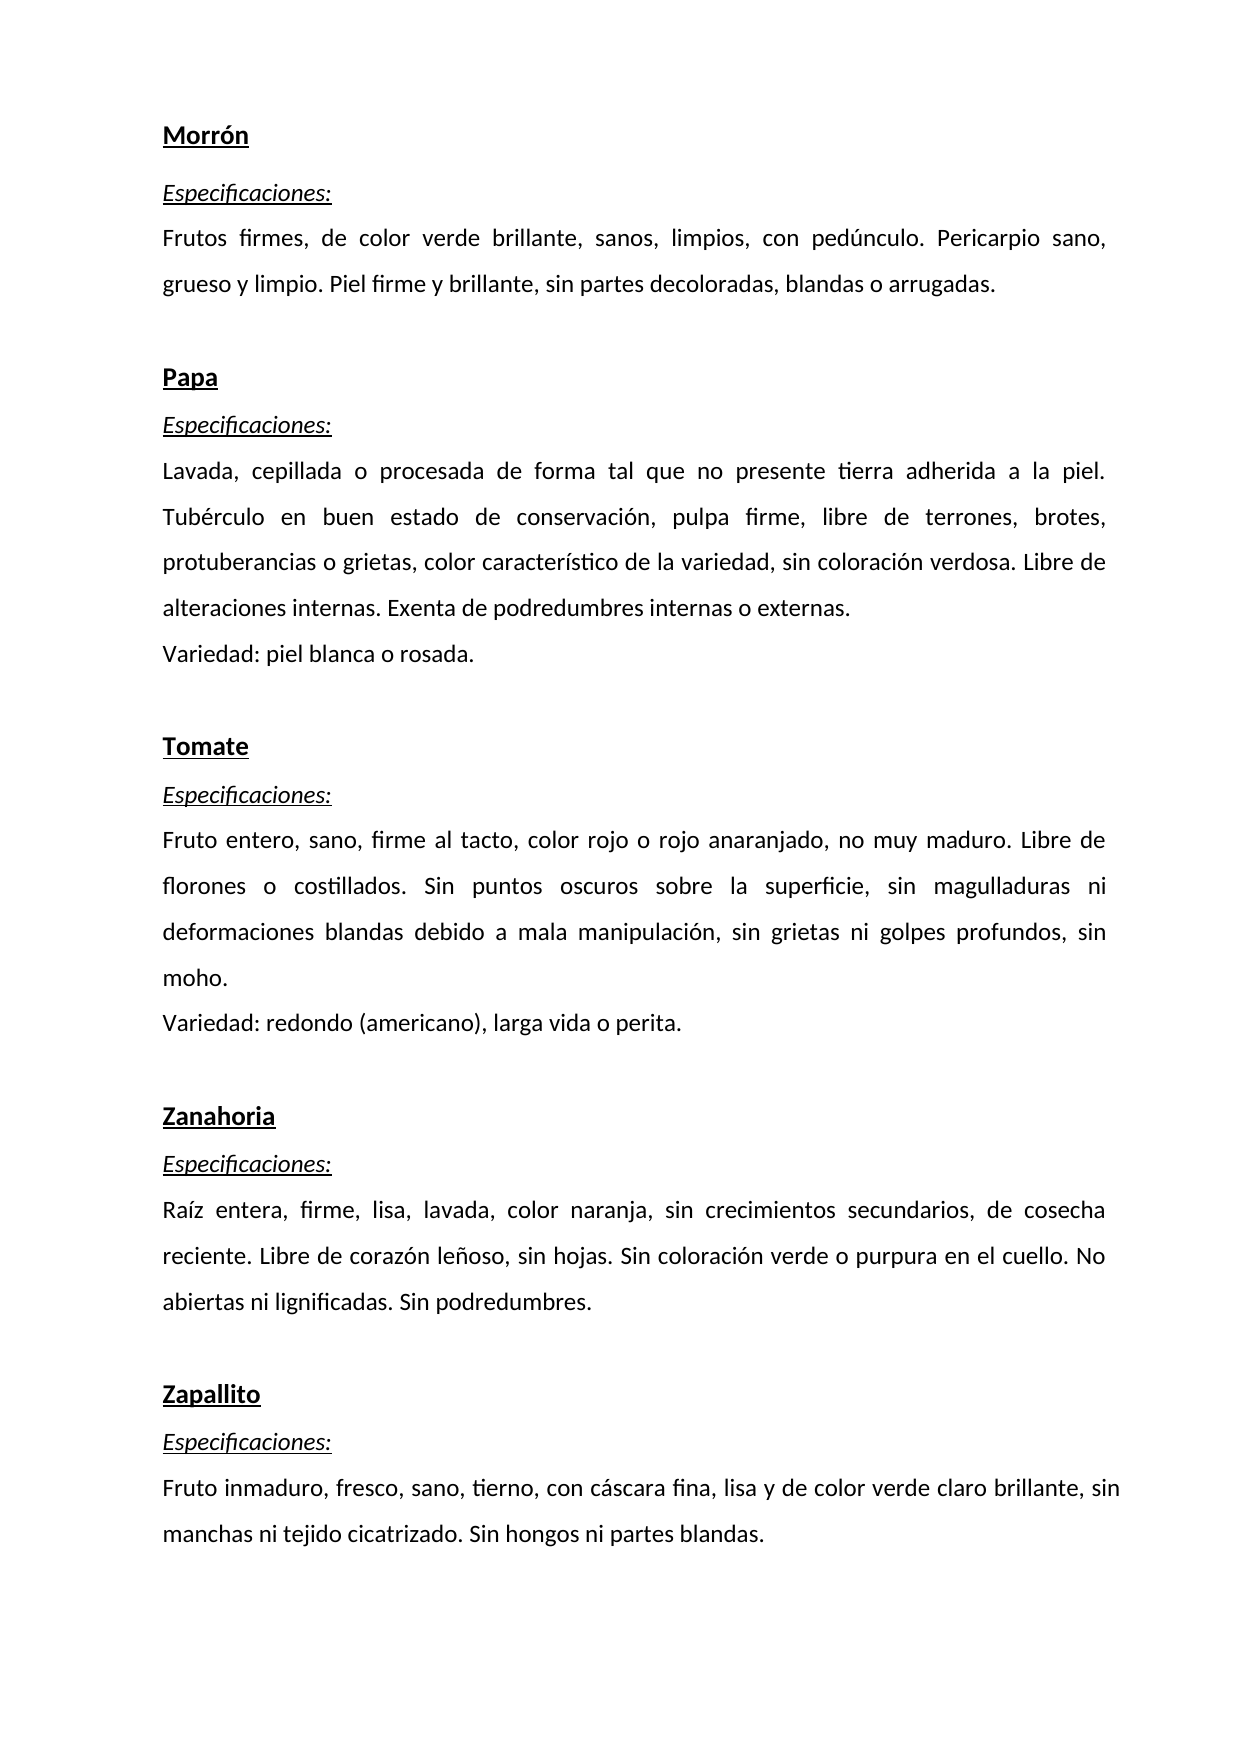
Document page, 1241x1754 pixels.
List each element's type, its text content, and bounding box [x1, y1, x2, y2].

text Zanahoria [162, 1099, 1122, 1132]
text Variedad: piel blanca o rosada. [162, 638, 1107, 668]
text Tomate [162, 729, 1122, 762]
text Especificaciones: [162, 1148, 1107, 1179]
text Raíz entera, firme, lisa, lavada, color naranja, sin crecimientos secundarios, de cosecha reciente. Libre de corazón leñoso, sin hojas. Sin coloración verde o purpura en el cuello. No abiertas ni lignificadas. Sin podredumbres. [162, 1194, 1107, 1316]
text Especificaciones: [162, 177, 1107, 207]
text Frutos firmes, de color verde brillante, sanos, limpios, con pedúnculo. Pericarpio sano, grueso y limpio. Piel firme y brillante, sin partes decoloradas, blandas o arrugadas. [162, 223, 1107, 299]
text Especificaciones: [162, 779, 1107, 809]
text Fruto entero, sano, firme al tacto, color rojo o rojo anaranjado, no muy maduro. Libre de florones o costillados. Sin puntos oscuros sobre la superficie, sin magulladuras ni deformaciones blandas debido a mala manipulación, sin grietas ni golpes profundos, sin moho. [162, 824, 1107, 992]
text Morrón [162, 118, 1122, 151]
text Papa [162, 360, 1122, 393]
text Zapallito [162, 1377, 1122, 1410]
text Especificaciones: [162, 1427, 1107, 1457]
text Lavada, cepillada o procesada de forma tal que no presente tierra adherida a la piel. Tubérculo en buen estado de conservación, pulpa firme, libre de terrones, brotes, protuberancias o grietas, color característico de la variedad, sin coloración verdosa. Libre de alteraciones internas. Exenta de podredumbres internas o externas. [162, 455, 1107, 623]
text Especificaciones: [162, 409, 1107, 440]
text Fruto inmaduro, fresco, sano, tierno, con cáscara fina, lisa y de color verde claro brillante, sin manchas ni tejido cicatrizado. Sin hongos ni partes blandas. [162, 1472, 1122, 1548]
text Variedad: redondo (americano), larga vida o perita. [162, 1007, 1107, 1038]
